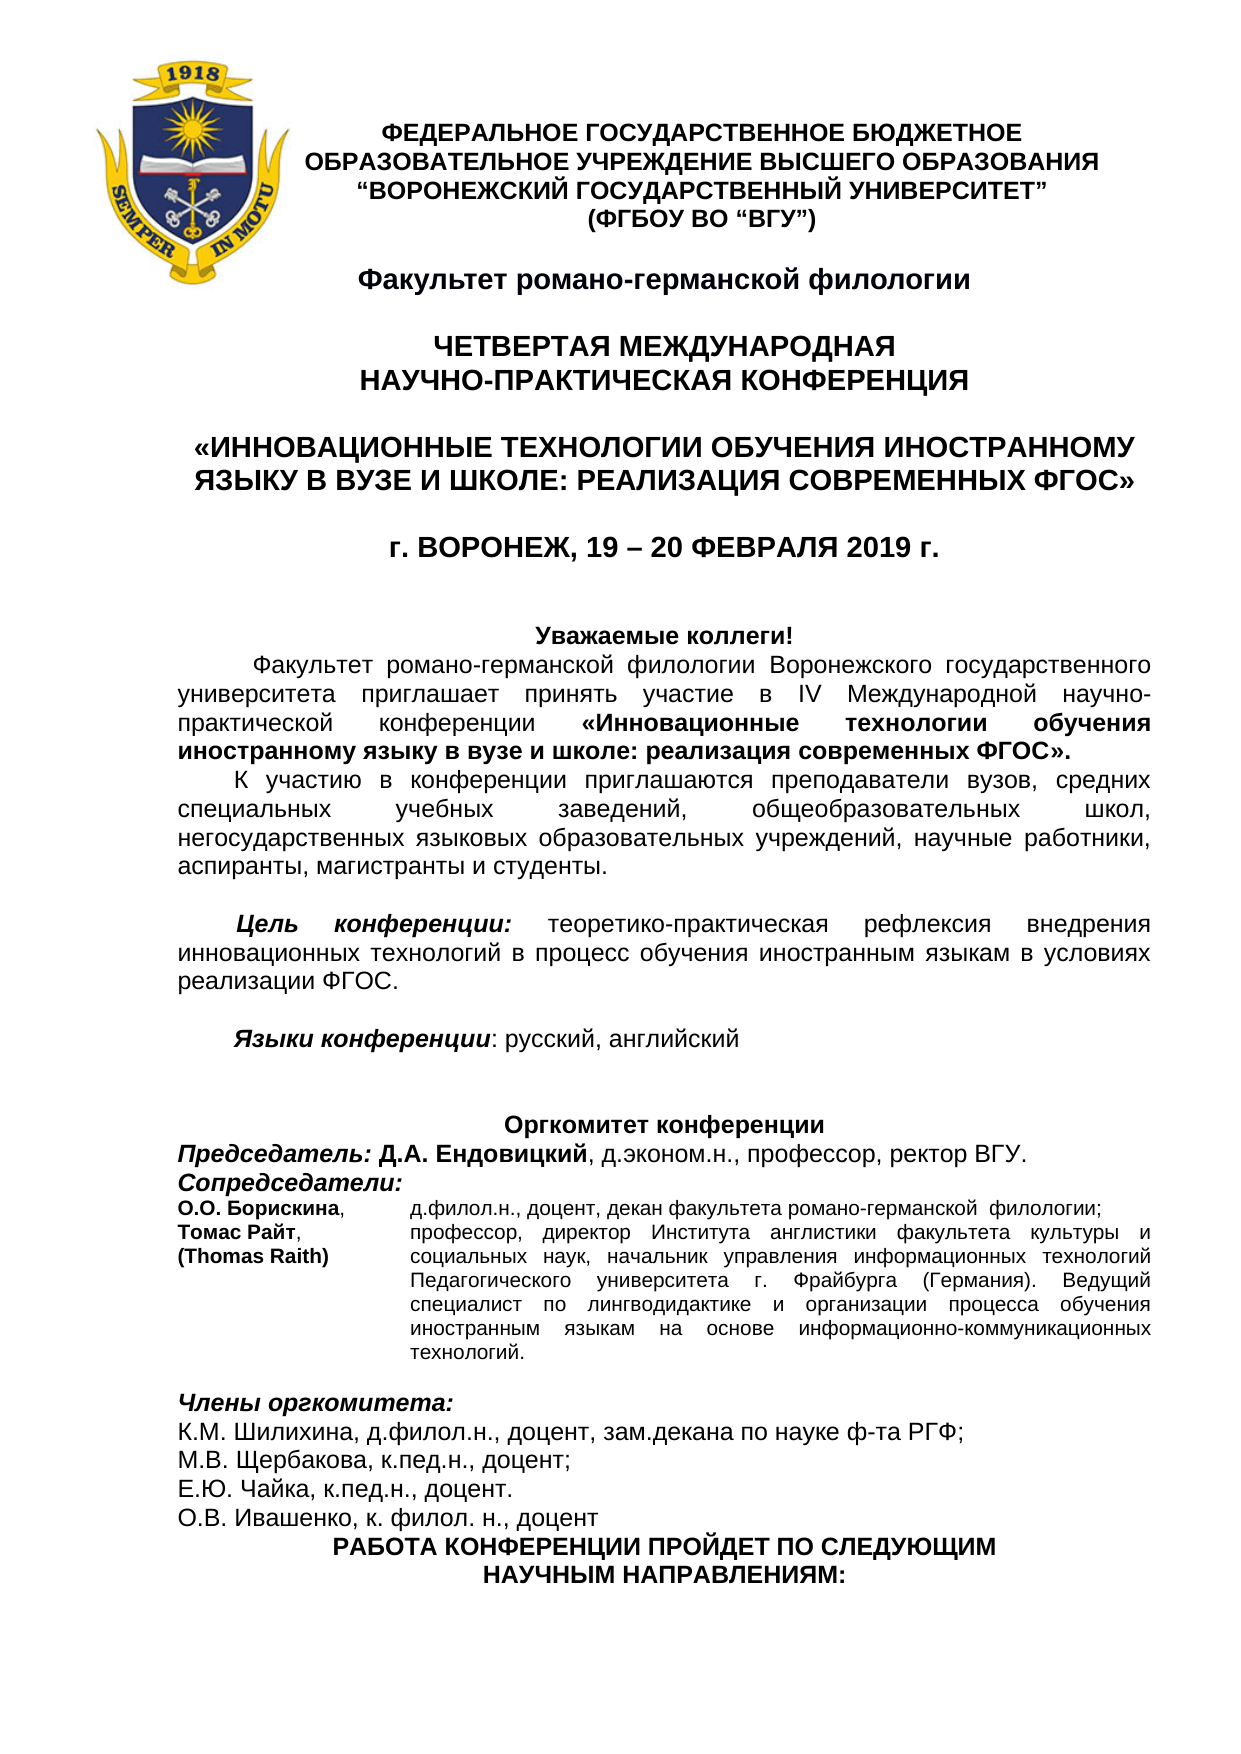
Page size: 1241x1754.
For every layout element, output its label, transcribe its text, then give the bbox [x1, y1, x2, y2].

text Цель конференции: теоретико-практическая рефлексия внедрения инновационных технологий в процесс обучения иностранным языкам в условиях реализации ФГОС. [177, 909, 1152, 995]
text К.М. Шилихина, д.филол.н., доцент, зам.декана по науке ф-та РГФ; [177, 1417, 1152, 1445]
table_header д.филол.н., доцент, декан факультета романо-германской филологии; [399, 1196, 1163, 1220]
text РАБОТА КОНФЕРЕНЦИИ ПРОЙДЕТ ПО СЛЕДУЮЩИМ [177, 1532, 1152, 1560]
text Сопредседатели: [177, 1167, 1152, 1196]
text «ИННОВАЦИОННЫЕ ТЕХНОЛОГИИ ОБУЧЕНИЯ ИНОСТРАННОМУ ЯЗЫКУ В ВУЗЕ И ШКОЛЕ: РЕАЛИЗАЦИЯ СОВРЕМЕННЫХ ФГОС» [177, 429, 1152, 497]
text г. ВОРОНЕЖ, 19 – 20 ФЕВРАЛЯ 2019 г. [177, 530, 1152, 564]
text Члены оргкомитета: [177, 1388, 1152, 1417]
text Факультет романо-германской филологии Воронежского государственного университета приглашает принять участие в IV Международной научно-практической конференции «Инновационные технологии обучения иностранному языку в вузе и школе: реализация современных ФГОС». [177, 650, 1152, 736]
table_cell Томас Райт, (Thomas Raith) [166, 1220, 399, 1388]
text ЧЕТВЕРТАЯ МЕЖДУНАРОДНАЯ [177, 329, 1152, 362]
text Языки конференции: русский, английский [177, 1024, 1152, 1052]
text К участию в конференции приглашаются преподаватели вузов, средних специальных учебных заведений, общеобразовательных школ, негосударственных языковых образовательных учреждений, научные работники, аспиранты, магистранты и студенты. [177, 765, 1152, 880]
text ФЕДЕРАЛЬНОЕ ГОСУДАРСТВЕННОЕ БЮДЖЕТНОЕ ОБРАЗОВАТЕЛЬНОЕ УЧРЕЖДЕНИЕ ВЫСШЕГО ОБРАЗОВАНИЯ [292, 118, 1152, 176]
text Председатель: Д.А. Ендовицкий, д.эконом.н., профессор, ректор ВГУ. [177, 1139, 1152, 1167]
text НАУЧНО-ПРАКТИЧЕСКАЯ КОНФЕРЕНЦИЯ [177, 362, 1152, 396]
text Уважаемые коллеги! [177, 621, 1152, 650]
text Оргкомитет конференции [177, 1110, 1152, 1139]
table_header О.О. Борискина, [166, 1196, 399, 1220]
text (ФГБОУ ВО “ВГУ”) [292, 204, 1152, 233]
text Факультет романо-германской филологии [177, 262, 1152, 295]
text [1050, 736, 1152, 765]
text Е.Ю. Чайка, к.пед.н., доцент. [177, 1474, 1152, 1503]
text М.В. Щербакова, к.пед.н., доцент; [177, 1445, 1152, 1474]
picture [92, 54, 292, 290]
table_cell профессор, директор Института англистики факультета культуры и социальных наук, начальник управления информационных технологий Педагогического университета г. Фрайбурга (Германия). Ведущий специалист по лингводидактике и организации процесса обучения иностранным языкам на основе информационно-коммуникационных технологий. [399, 1220, 1163, 1388]
text О.В. Ивашенко, к. филол. н., доцент [177, 1503, 1152, 1532]
text НАУЧНЫМ НАПРАВЛЕНИЯМ: [177, 1560, 1152, 1589]
text “ВОРОНЕЖСКИЙ ГОСУДАРСТВЕННЫЙ УНИВЕРСИТЕТ” [292, 176, 1152, 204]
